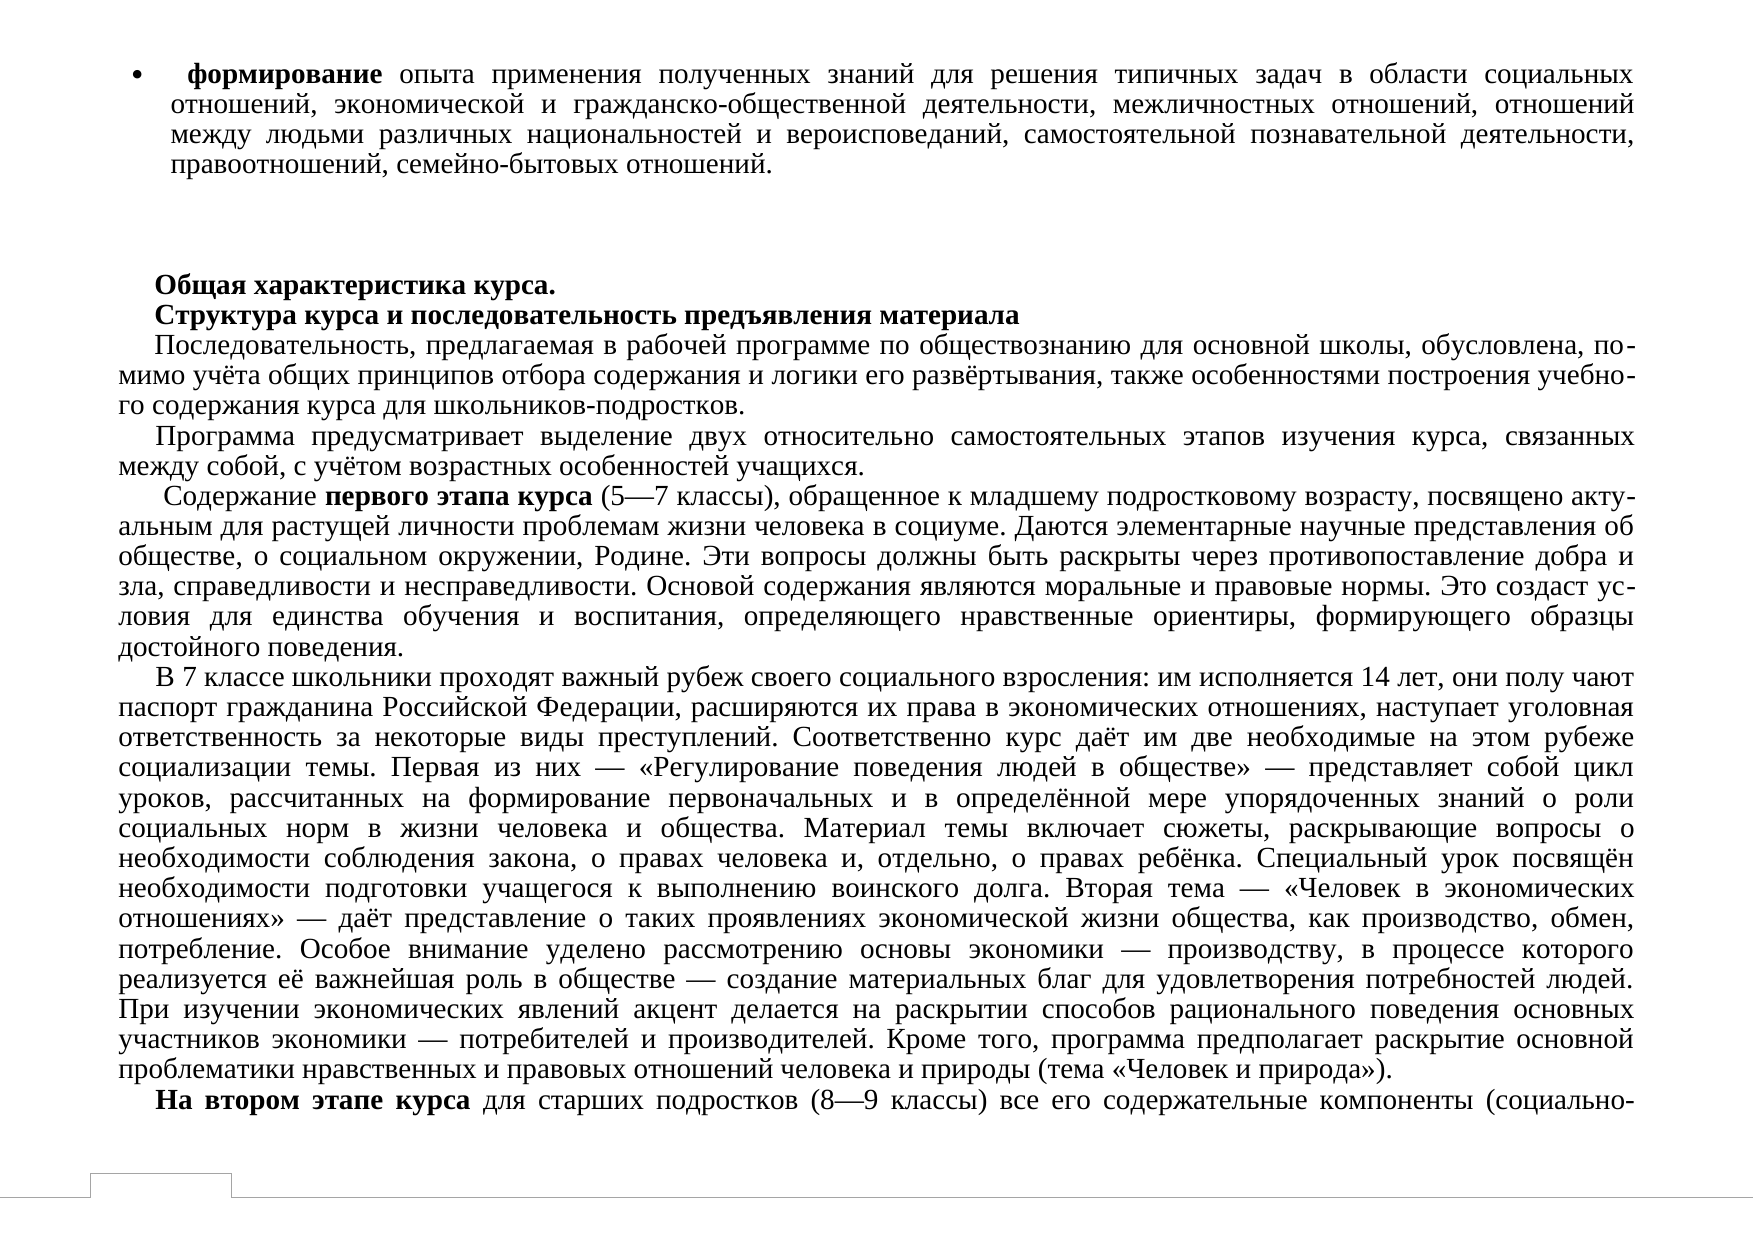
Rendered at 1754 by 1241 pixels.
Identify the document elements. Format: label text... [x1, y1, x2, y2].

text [118, 1085, 1636, 1115]
text Последовательность, предлагаемая в рабочей программе по обществознанию для основной школы, обусловлена, помимо учёта общих принципов отбора содержания и логики его развёртывания, также особенностями построения учебного содержания курса для школьников-подростков. [118, 330, 1636, 421]
text Общая характеристика курса. [118, 270, 1636, 300]
text В 7 классе школьники проходят важный рубеж своего социального взросления: им исполняется 14 лет, они полу чают паспорт гражданина Российской Федерации, расширяются их права в экономических отношениях, наступает уголовная ответственность за некоторые виды преступлений. Соответственно курс даёт им две необходимые на этом рубеже социализации темы. Первая из них — «Регулирование поведения людей в обществе» — представляет собой цикл уроков, рассчитанных на формирование первоначальных и в определённой мере упорядоченных знаний о роли социальных норм в жизни человека и общества. Материал темы включает сюжеты, раскрывающие вопросы о необходимости соблюдения закона, о правах человека и, отдельно, о правах ребёнка. Специальный урок посвящён необходимости подготовки учащегося к выполнению воинского долга. Вторая тема — «Человек в экономических отношениях» — даёт представление о таких проявлениях экономической жизни общества, как производство, обмен, потребление. Особое внимание уделено рассмотрению основы экономики — производству, в процессе которого реализуется её важнейшая роль в обществе — создание материальных благ для удовлетворения потребностей людей. При изучении экономических явлений акцент делается на раскрытии способов рационального поведения основных участников экономики — потребителей и производителей. Кроме того, программа предполагает раскрытие основной проблематики нравственных и правовых отношений человека и природы (тема «Человек и природа»). [118, 662, 1636, 1085]
text Содержание первого этапа курса (5—7 классы), обращенное к младшему подростковому возрасту, посвящено актуальным для растущей личности проблемам жизни человека в социуме. Даются элементарные научные представления об обществе, о социальном окружении, Родине. Эти вопросы должны быть раскрыты через противопоставление добра и зла, справедливости и несправедливости. Основой содержания являются моральные и правовые нормы. Это создаст условия для единства обучения и воспитания, определяющего нравственные ориентиры, формирующего образцы достойного поведения. [118, 481, 1636, 662]
text Структура курса и последовательность предъявления материала [118, 300, 1636, 330]
text Программа предусматривает выделение двух относительно самостоятельных этапов изучения курса, связанных между собой, с учётом возрастных особенностей учащихся. [118, 421, 1636, 481]
list формирование опыта применения полученных знаний для решения типичных задач в области социальных отношений, экономической и гражданско-общественной деятельности, межличностных отношений, отношений между людьми различных национальностей и вероисповеданий, самостоятельной познавательной деятельности, правоотношений, семейно-бытовых отношений. [133, 59, 1636, 180]
